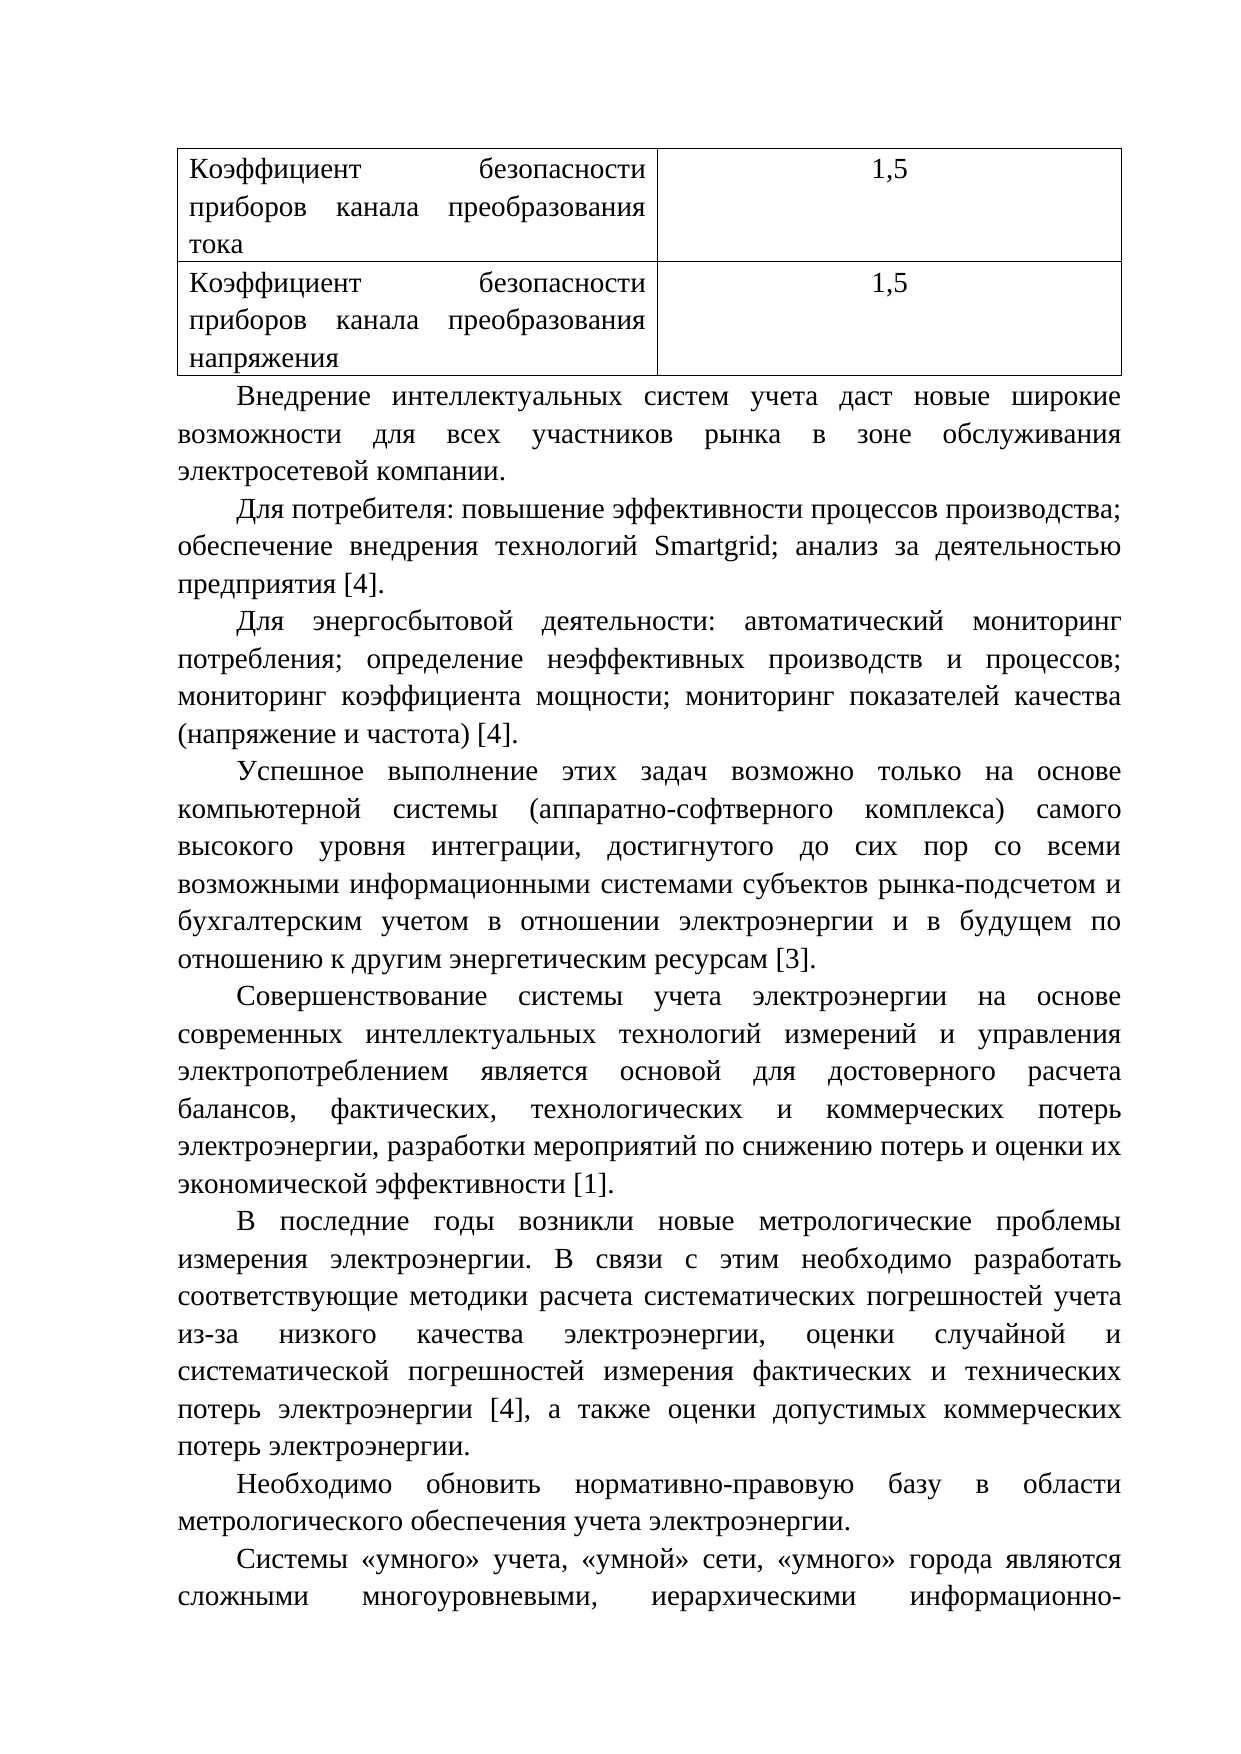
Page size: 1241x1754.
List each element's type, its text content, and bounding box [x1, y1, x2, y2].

text Необходимо обновить нормативно-правовую базу в области метрологического обеспечения учета электроэнергии. [177, 1463, 1122, 1538]
text В последние годы возникли новые метрологические проблемы измерения электроэнергии. В связи с этим необходимо разработать соответствующие методики расчета систематических погрешностей учета из-за низкого качества электроэнергии, оценки случайной и систематической погрешностей измерения фактических и технических потерь электроэнергии [4], а также оценки допустимых коммерческих потерь электроэнергии. [177, 1201, 1122, 1463]
text Успешное выполнение этих задач возможно только на основе компьютерной системы (аппаратно-софтверного комплекса) самого высокого уровня интеграции, достигнутого до сих пор со всеми возможными информационными системами субъектов рынка-подсчетом и бухгалтерским учетом в отношении электроэнергии и в будущем по отношению к другим энергетическим ресурсам [3]. [177, 751, 1122, 976]
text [177, 1538, 1122, 1613]
text Для потребителя: повышение эффективности процессов производства; обеспечение внедрения технологий Smartgrid; анализ за деятельностью предприятия [4]. [177, 488, 1122, 601]
text Для энергосбытовой деятельности: автоматический мониторинг потребления; определение неэффективных производств и процессов; мониторинг коэффициента мощности; мониторинг показателей качества (напряжение и частота) [4]. [177, 601, 1122, 751]
text Внедрение интеллектуальных систем учета даст новые широкие возможности для всех участников рынка в зоне обслуживания электросетевой компании. [177, 376, 1122, 488]
table_cell Коэффициент безопасности приборов канала преобразования тока [178, 149, 657, 261]
text Совершенствование системы учета электроэнергии на основе современных интеллектуальных технологий измерений и управления электропотреблением является основой для достоверного расчета балансов, фактических, технологических и коммерческих потерь электроэнергии, разработки мероприятий по снижению потерь и оценки их экономической эффективности [1]. [177, 976, 1122, 1201]
table_cell 1,5 [658, 149, 1121, 261]
table_cell Коэффициент безопасности приборов канала преобразования напряжения [178, 262, 657, 375]
table_cell 1,5 [658, 262, 1121, 375]
